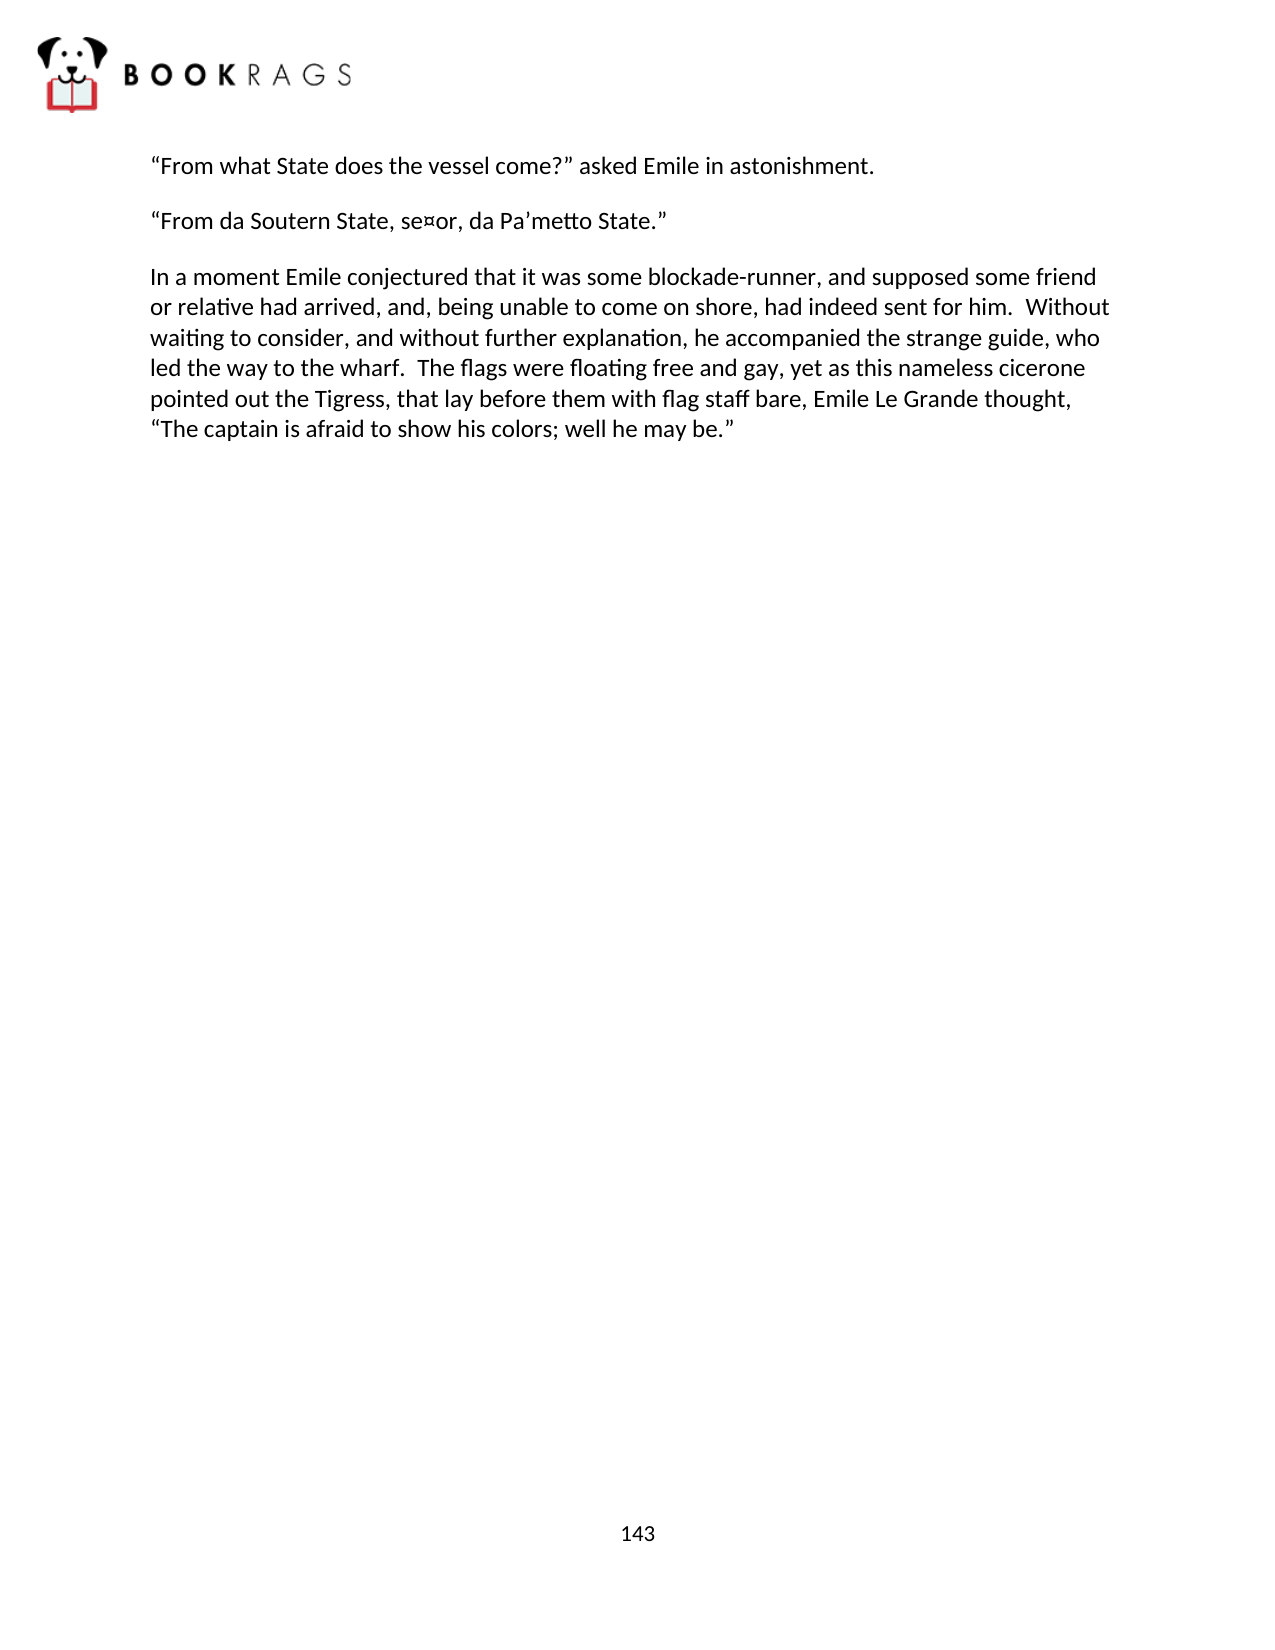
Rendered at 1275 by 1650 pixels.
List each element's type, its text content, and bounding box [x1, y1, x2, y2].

picture [37, 37, 351, 113]
text “From what State does the vessel come?” asked Emile in astonishment. [150, 150, 1125, 181]
text “From da Soutern State, se¤or, da Pa’metto State.” [150, 206, 1125, 236]
text In a moment Emile conjectured that it was some blockade-runner, and supposed some friend or relative had arrived, and, being unable to come on shore, had indeed sent for him. Without waiting to consider, and without further explanation, he accompanied the strange guide, who led the way to the wharf. The flags were floating free and gay, yet as this nameless cicerone pointed out the Tigress, that lay before them with flag staff bare, Emile Le Grande thought, “The captain is afraid to show his colors; well he may be.” [150, 261, 1125, 444]
